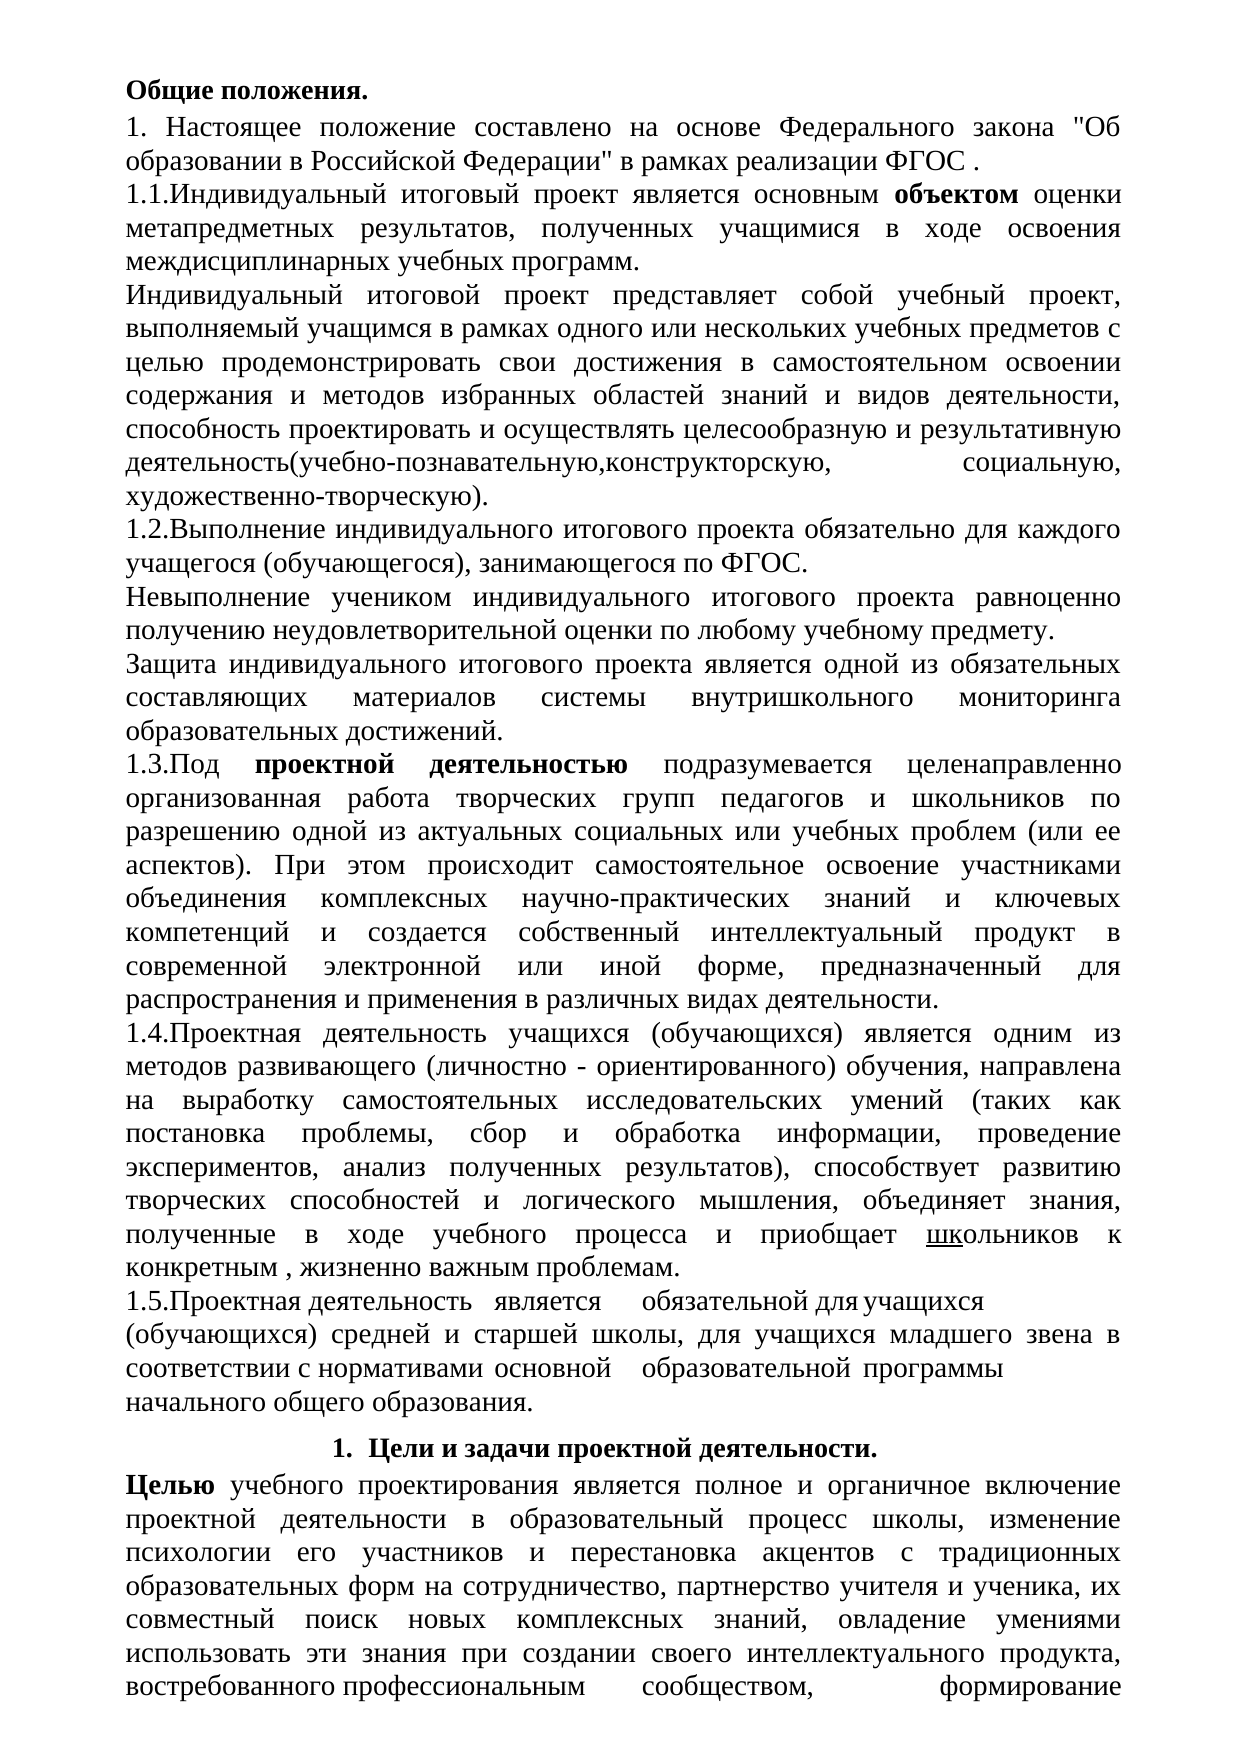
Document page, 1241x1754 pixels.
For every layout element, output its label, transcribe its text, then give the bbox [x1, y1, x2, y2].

text 1.5.Проектная деятельность является обязательной для учащихся [125, 1283, 1122, 1317]
text Индивидуальный итоговой проект представляет собой учебный проект, выполняемый учащимся в рамках одного или нескольких учебных предметов с целью продемонстрировать свои достижения в самостоятельном освоении содержания и методов избранных областей знаний и видов деятельности, способность проектировать и осуществлять целесообразную и результативную деятельность(учебно-познавательную,конструкторскую, социальную, художественно-творческую). [125, 277, 1122, 512]
text 1. Настоящее положение составлено на основе Федерального закона "Об образовании в Российской Федерации" в рамках реализации ФГОС . [125, 109, 1122, 176]
text Общие положения. [125, 59, 1122, 109]
text 1.4.Проектная деятельность учащихся (обучающихся) является одним из методов развивающего (личностно - ориентированного) обучения, направлена на выработку самостоятельных исследовательских умений (таких как постановка проблемы, сбор и обработка информации, проведение экспериментов, анализ полученных результатов), способствует развитию творческих способностей и логического мышления, объединяет знания, полученные в ходе учебного процесса и приобщает школьников к конкретным , жизненно важным проблемам. [125, 1015, 1122, 1283]
list Цели и задачи проектной деятельности. [332, 1417, 1122, 1467]
text Невыполнение учеником индивидуального итогового проекта равноценно получению неудовлетворительной оценки по любому учебному предмету. [125, 579, 1122, 646]
text 1.1.Индивидуальный итоговый проект является основным объектом оценки метапредметных результатов, полученных учащимися в ходе освоения междисциплинарных учебных программ. [125, 176, 1122, 277]
text начального общего образования. [125, 1384, 1122, 1417]
text Защита индивидуального итогового проекта является одной из обязательных составляющих материалов системы внутришкольного мониторинга образовательных достижений. [125, 646, 1122, 746]
text (обучающихся) средней и старшей школы, для учащихся младшего звена в соответствии с нормативами основной образовательной программы [125, 1317, 1122, 1384]
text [125, 1467, 1122, 1702]
text 1.2.Выполнение индивидуального итогового проекта обязательно для каждого учащегося (обучающегося), занимающегося по ФГОС. [125, 512, 1122, 579]
text 1.3.Под проектной деятельностью подразумевается целенаправленно организованная работа творческих групп педагогов и школьников по разрешению одной из актуальных социальных или учебных проблем (или ее аспектов). При этом происходит самостоятельное освоение участниками объединения комплексных научно-практических знаний и ключевых компетенций и создается собственный интеллектуальный продукт в современной электронной или иной форме, предназначенный для распространения и применения в различных видах деятельности. [125, 746, 1122, 1015]
